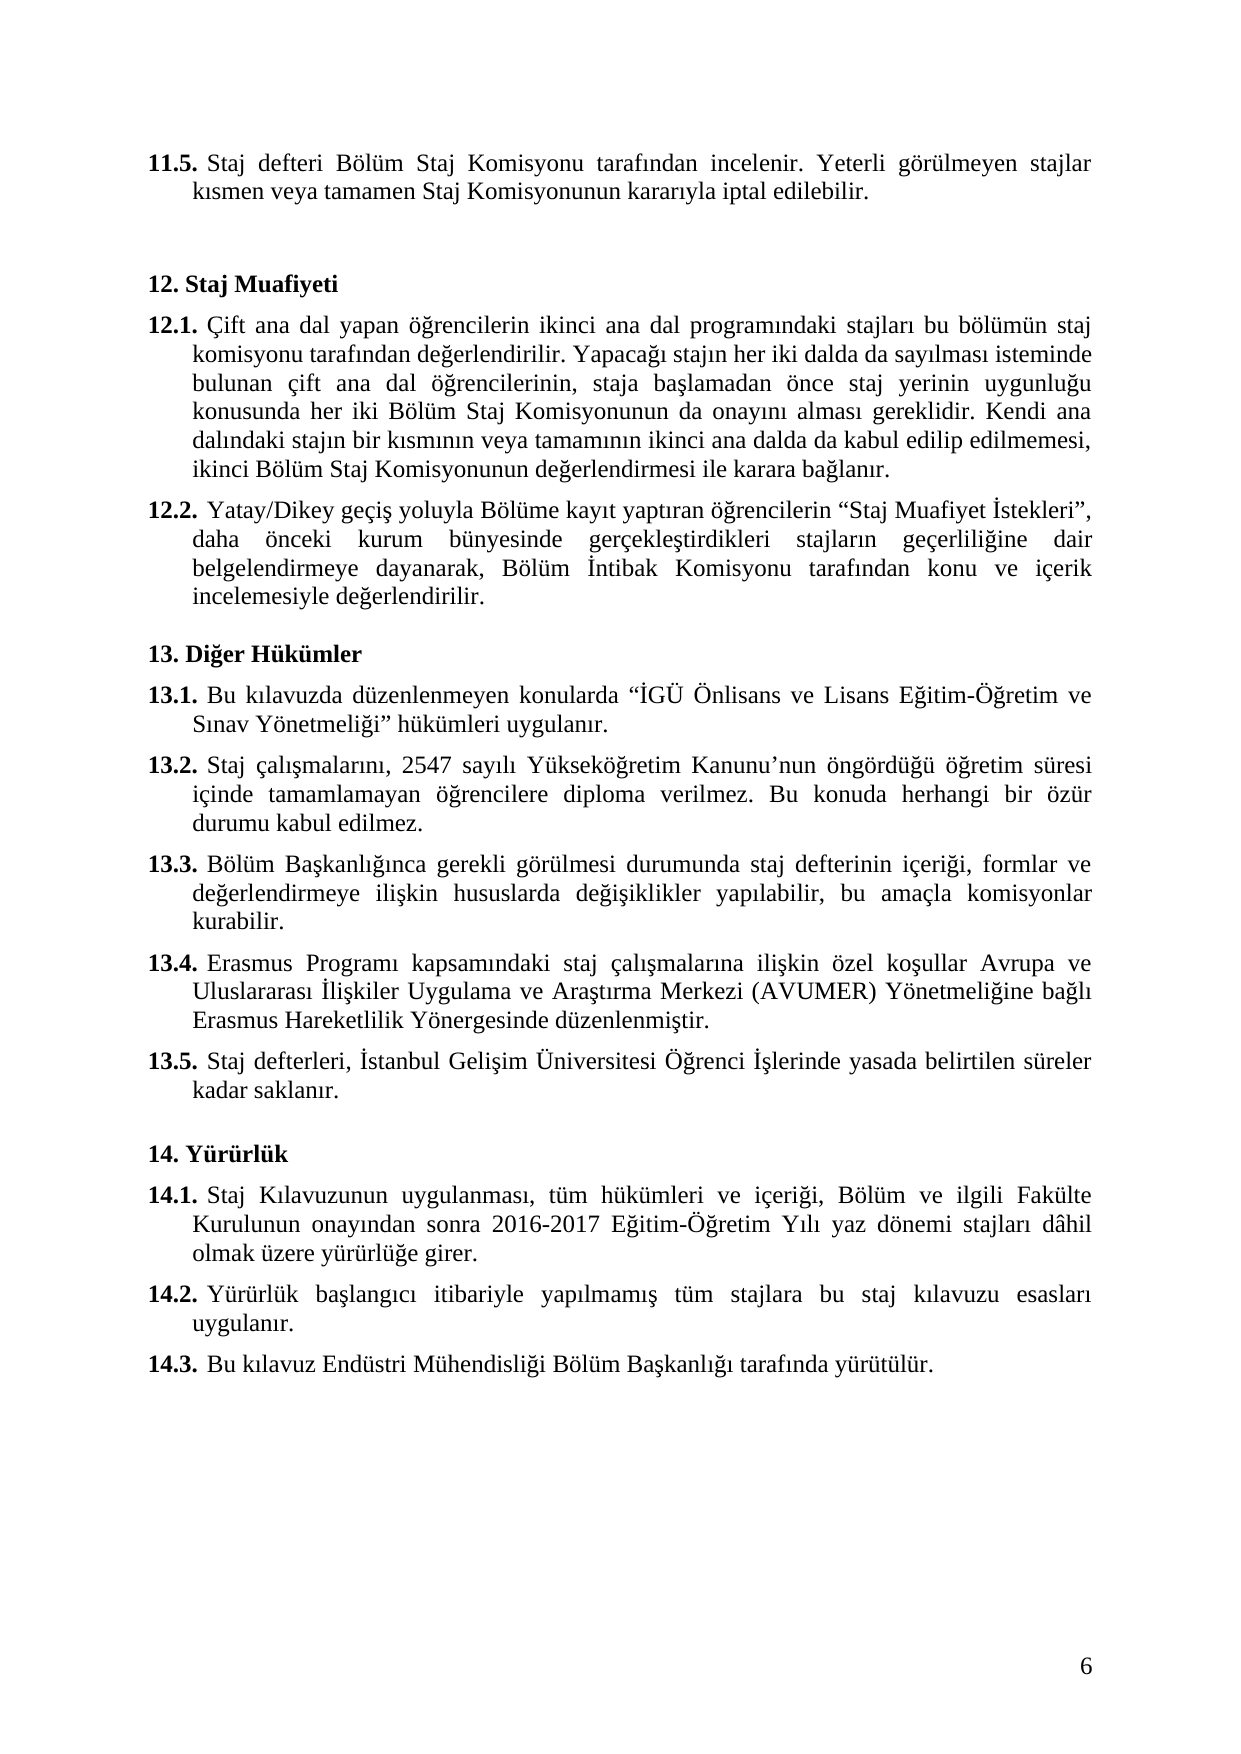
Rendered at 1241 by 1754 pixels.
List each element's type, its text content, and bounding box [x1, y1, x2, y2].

list Staj defteri Bölüm Staj Komisyonu tarafından incelenir. Yeterli görülmeyen stajlar kısmen veya tamamen Staj Komisyonunun kararıyla iptal edilebilir. [148, 148, 1093, 205]
list Staj çalışmalarını, 2547 sayılı Yükseköğretim Kanunu’nun öngördüğü öğretim süresi içinde tamamlamayan öğrencilere diploma verilmez. Bu konuda herhangi bir özür durumu kabul edilmez. [148, 750, 1093, 836]
list Bu kılavuzda düzenlenmeyen konularda “İGÜ Önlisans ve Lisans Eğitim-Öğretim ve Sınav Yönetmeliği” hükümleri uygulanır. [148, 680, 1093, 738]
list Staj defterleri, İstanbul Gelişim Üniversitesi Öğrenci İşlerinde yasada belirtilen süreler kadar saklanır. [148, 1046, 1093, 1104]
list Yatay/Dikey geçiş yoluyla Bölüme kayıt yaptıran öğrencilerin “Staj Muafiyet İstekleri”, daha önceki kurum bünyesinde gerçekleştirdikleri stajların geçerliliğine dair belgelendirmeye dayanarak, Bölüm İntibak Komisyonu tarafından konu ve içerik incelemesiyle değerlendirilir. [148, 495, 1093, 610]
list Bu kılavuz Endüstri Mühendisliği Bölüm Başkanlığı tarafında yürütülür. [148, 1349, 1093, 1378]
list Staj Muafiyeti [148, 269, 1093, 298]
list Yürürlük [148, 1139, 1093, 1168]
subtitle Diğer Hükümler [148, 639, 1093, 668]
list Çift ana dal yapan öğrencilerin ikinci ana dal programındaki stajları bu bölümün staj komisyonu tarafından değerlendirilir. Yapacağı stajın her iki dalda da sayılması isteminde bulunan çift ana dal öğrencilerinin, staja başlamadan önce staj yerinin uygunluğu konusunda her iki Bölüm Staj Komisyonunun da onayını alması gereklidir. Kendi ana dalındaki stajın bir kısmının veya tamamının ikinci ana dalda da kabul edilip edilmemesi, ikinci Bölüm Staj Komisyonunun değerlendirmesi ile karara bağlanır. [148, 310, 1093, 483]
list Yürürlük başlangıcı itibariyle yapılmamış tüm stajlara bu staj kılavuzu esasları uygulanır. [148, 1279, 1093, 1336]
list Staj Kılavuzunun uygulanması, tüm hükümleri ve içeriği, Bölüm ve ilgili Fakülte Kurulunun onayından sonra 2016-2017 Eğitim-Öğretim Yılı yaz dönemi stajları dâhil olmak üzere yürürlüğe girer. [148, 1180, 1093, 1266]
list Bölüm Başkanlığınca gerekli görülmesi durumunda staj defterinin içeriği, formlar ve değerlendirmeye ilişkin hususlarda değişiklikler yapılabilir, bu amaçla komisyonlar kurabilir. [148, 849, 1093, 935]
list Erasmus Programı kapsamındaki staj çalışmalarına ilişkin özel koşullar Avrupa ve Uluslararası İlişkiler Uygulama ve Araştırma Merkezi (AVUMER) Yönetmeliğine bağlı Erasmus Hareketlilik Yönergesinde düzenlenmiştir. [148, 948, 1093, 1034]
